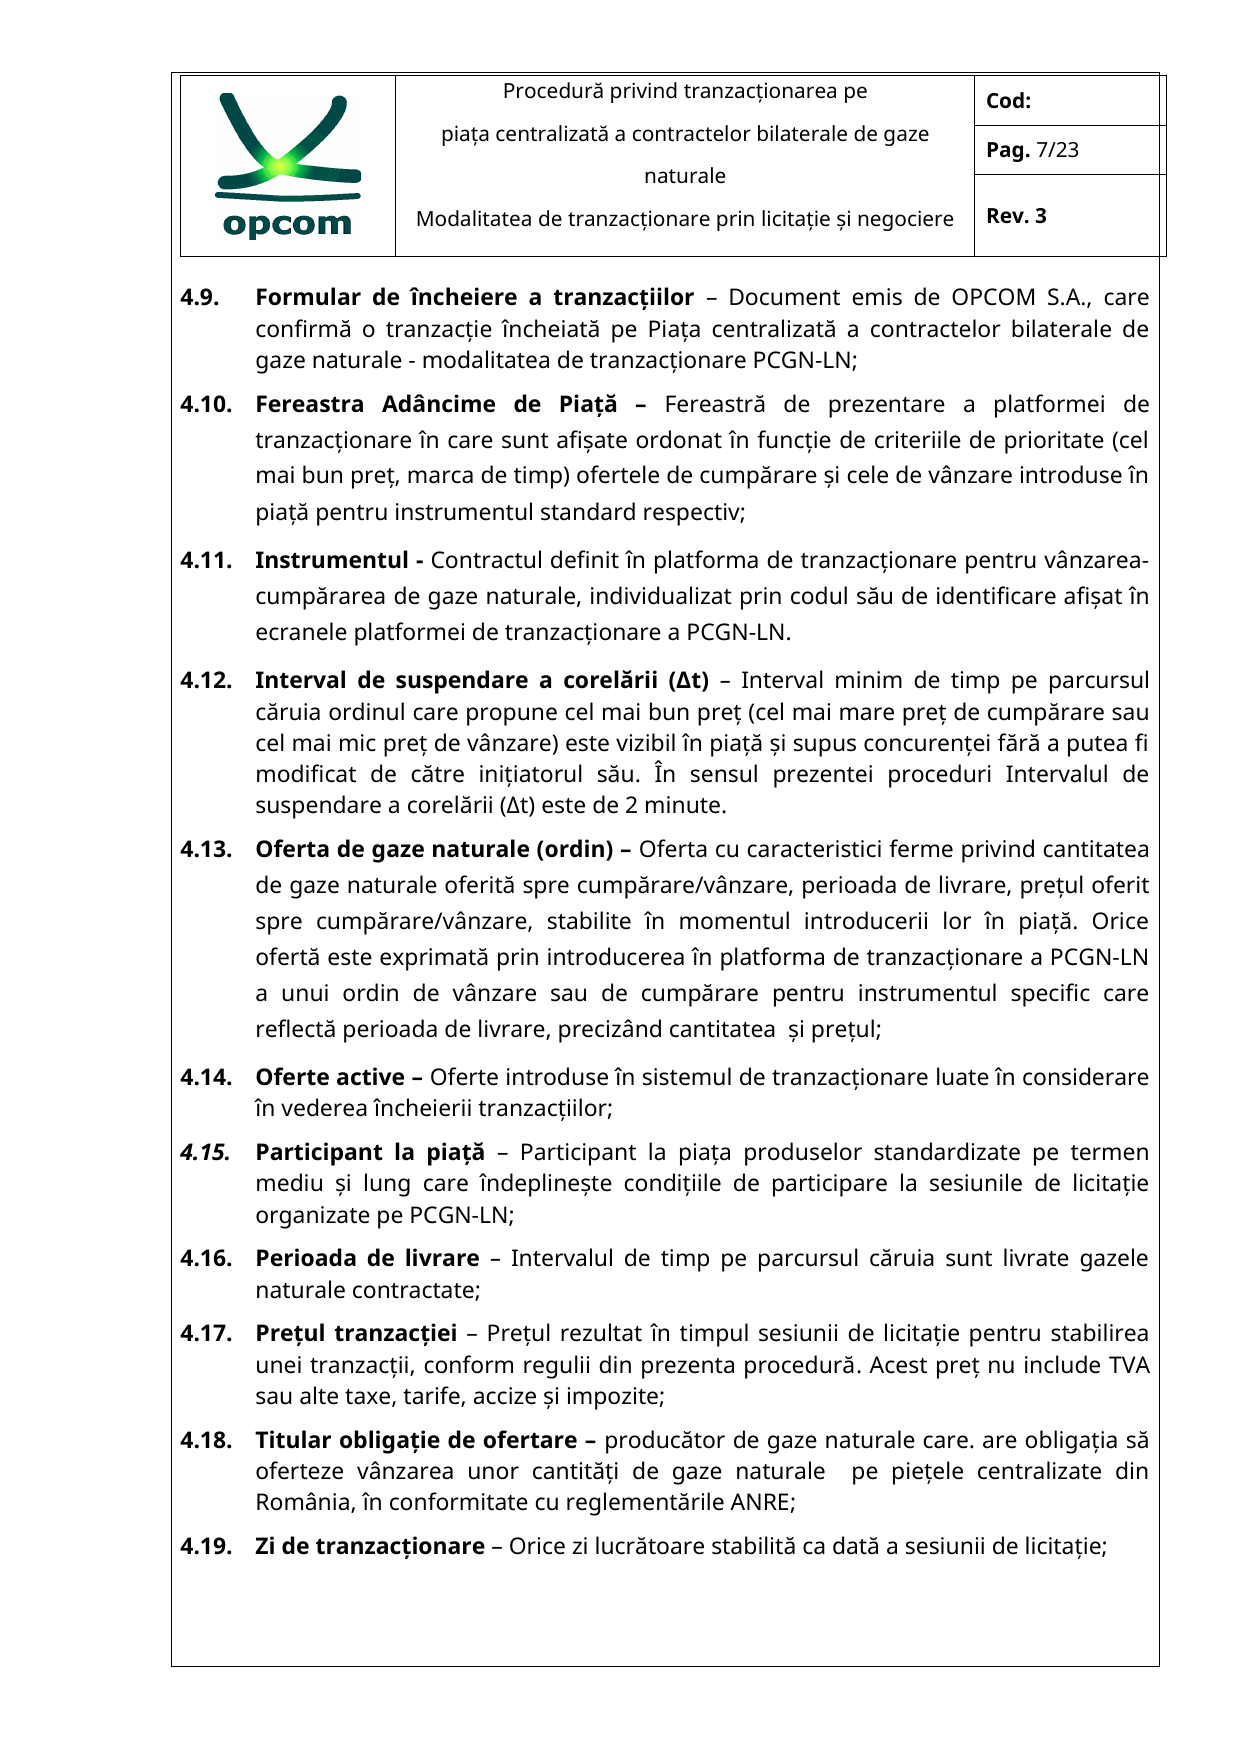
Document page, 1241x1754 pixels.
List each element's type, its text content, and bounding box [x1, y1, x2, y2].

list Oferta de gaze naturale (ordin) – Oferta cu caracteristici ferme privind cantitatea de gaze naturale oferită spre cumpărare/vânzare, perioada de livrare, prețul oferit spre cumpărare/vânzare, stabilite în momentul introducerii lor în piață. Orice ofertă este exprimată prin introducerea în platforma de tranzacționare a PCGN-LN a unui ordin de vânzare sau de cumpărare pentru instrumentul specific care reflectă perioada de livrare, precizând cantitatea și prețul; [180, 833, 1150, 1044]
list Zi de tranzacționare – Orice zi lucrătoare stabilită ca dată a sesiunii de licitație; [180, 1530, 1150, 1561]
list Interval de suspendare a corelării (Δt) – Interval minim de timp pe parcursul căruia ordinul care propune cel mai bun preț (cel mai mare preț de cumpărare sau cel mai mic preț de vânzare) este vizibil în piață și supus concurenței fără a putea fi modificat de către inițiatorul său. În sensul prezentei proceduri Intervalul de suspendare a corelării (Δt) este de 2 minute. [180, 664, 1150, 820]
list Prețul tranzacției – Prețul rezultat în timpul sesiunii de licitație pentru stabilirea unei tranzacții, conform regulii din prezenta procedură. Acest preț nu include TVA sau alte taxe, tarife, accize și impozite; [180, 1317, 1150, 1411]
picture [215, 93, 362, 240]
list Formular de încheiere a tranzacțiilor – Document emis de OPCOM S.A., care confirmă o tranzacție încheiată pe Piața centralizată a contractelor bilaterale de gaze naturale - modalitatea de tranzacționare PCGN-LN; [180, 281, 1150, 375]
list Oferte active – Oferte introduse în sistemul de tranzacționare luate în considerare în vederea încheierii tranzacțiilor; [180, 1061, 1150, 1123]
list Participant la piață – Participant la piața produselor standardizate pe termen mediu și lung care îndeplinește condițiile de participare la sesiunile de licitație organizate pe PCGN-LN; [180, 1136, 1150, 1230]
list Titular obligație de ofertare – producător de gaze naturale care. are obligația să oferteze vânzarea unor cantități de gaze naturale pe piețele centralizate din România, în conformitate cu reglementările ANRE; [180, 1423, 1150, 1517]
list Instrumentul - Contractul definit în platforma de tranzacționare pentru vânzarea-cumpărarea de gaze naturale, individualizat prin codul său de identificare afișat în ecranele platformei de tranzacționare a PCGN-LN. [180, 544, 1150, 647]
list Fereastra Adâncime de Piață – Fereastră de prezentare a platformei de tranzacționare în care sunt afișate ordonat în funcție de criteriile de prioritate (cel mai bun preț, marca de timp) ofertele de cumpărare și cele de vânzare introduse în piață pentru instrumentul standard respectiv; [180, 388, 1150, 527]
list Perioada de livrare – Intervalul de timp pe parcursul căruia sunt livrate gazele naturale contractate; [180, 1242, 1150, 1305]
